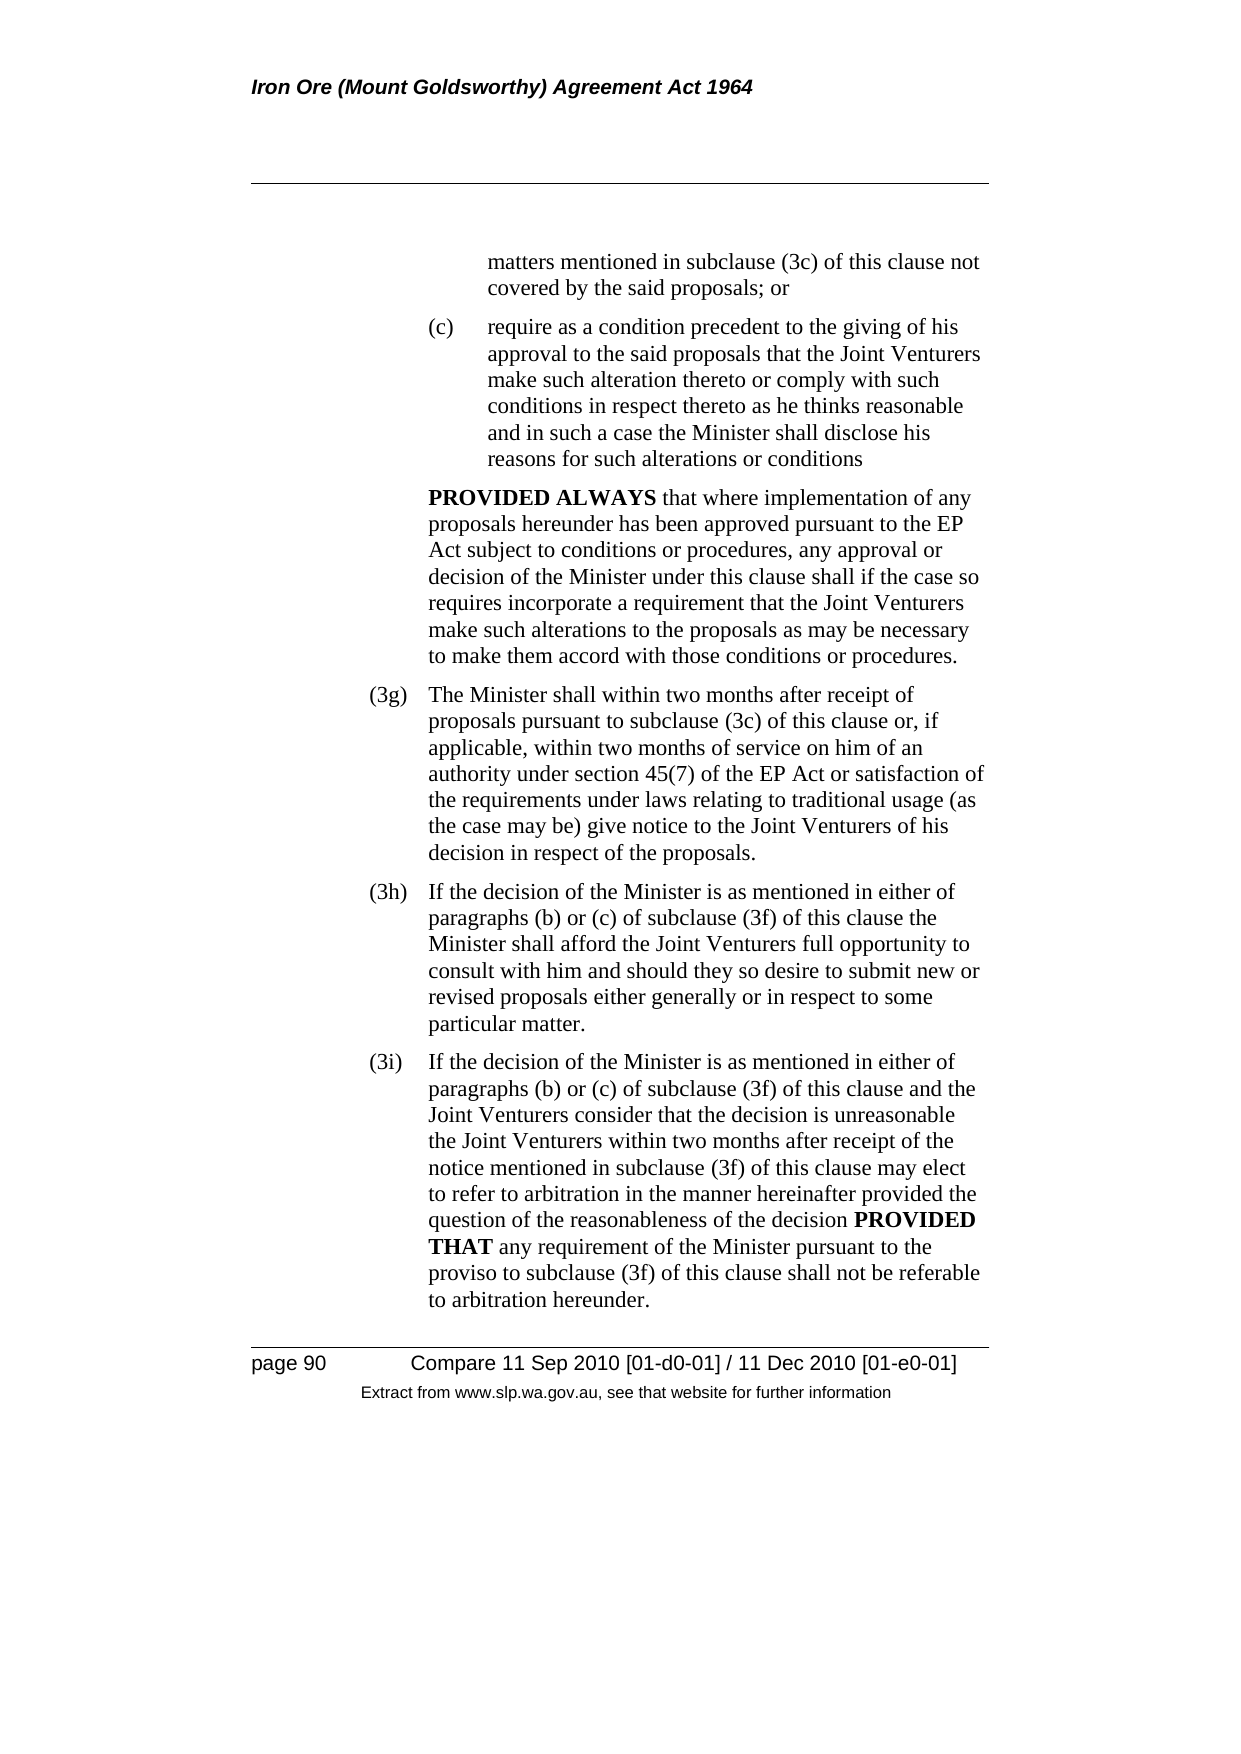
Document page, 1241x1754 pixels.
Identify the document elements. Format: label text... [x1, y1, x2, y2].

text (3i) If the decision of the Minister is as mentioned in either of paragraphs (b) or (c) of subclause (3f) of this clause and the Joint Venturers consider that the decision is unreasonable the Joint Venturers within two months after receipt of the notice mentioned in subclause (3f) of this clause may elect to refer to arbitration in the manner hereinafter provided the question of the reasonableness of the decision PROVIDED THAT any requirement of the Minister pursuant to the proviso to subclause (3f) of this clause shall not be referable to arbitration hereunder. [251, 1048, 989, 1312]
text (3g) The Minister shall within two months after receipt of proposals pursuant to subclause (3c) of this clause or, if applicable, within two months of service on him of an authority under section 45(7) of the EP Act or satisfaction of the requirements under laws relating to traditional usage (as the case may be) give notice to the Joint Venturers of his decision in respect of the proposals. [251, 681, 989, 865]
text (c) require as a condition precedent to the giving of his approval to the said proposals that the Joint Venturers make such alteration thereto or comply with such conditions in respect thereto as he thinks reasonable and in such a case the Minister shall disclose his reasons for such alterations or conditions [251, 313, 989, 471]
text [251, 248, 989, 301]
text PROVIDED ALWAYS that where implementation of any proposals hereunder has been approved pursuant to the EP Act subject to conditions or procedures, any approval or decision of the Minister under this clause shall if the case so requires incorporate a requirement that the Joint Venturers make such alterations to the proposals as may be necessary to make them accord with those conditions or procedures. [251, 484, 989, 668]
text (3h) If the decision of the Minister is as mentioned in either of paragraphs (b) or (c) of subclause (3f) of this clause the Minister shall afford the Joint Venturers full opportunity to consult with him and should they so desire to submit new or revised proposals either generally or in respect to some particular matter. [251, 878, 989, 1036]
